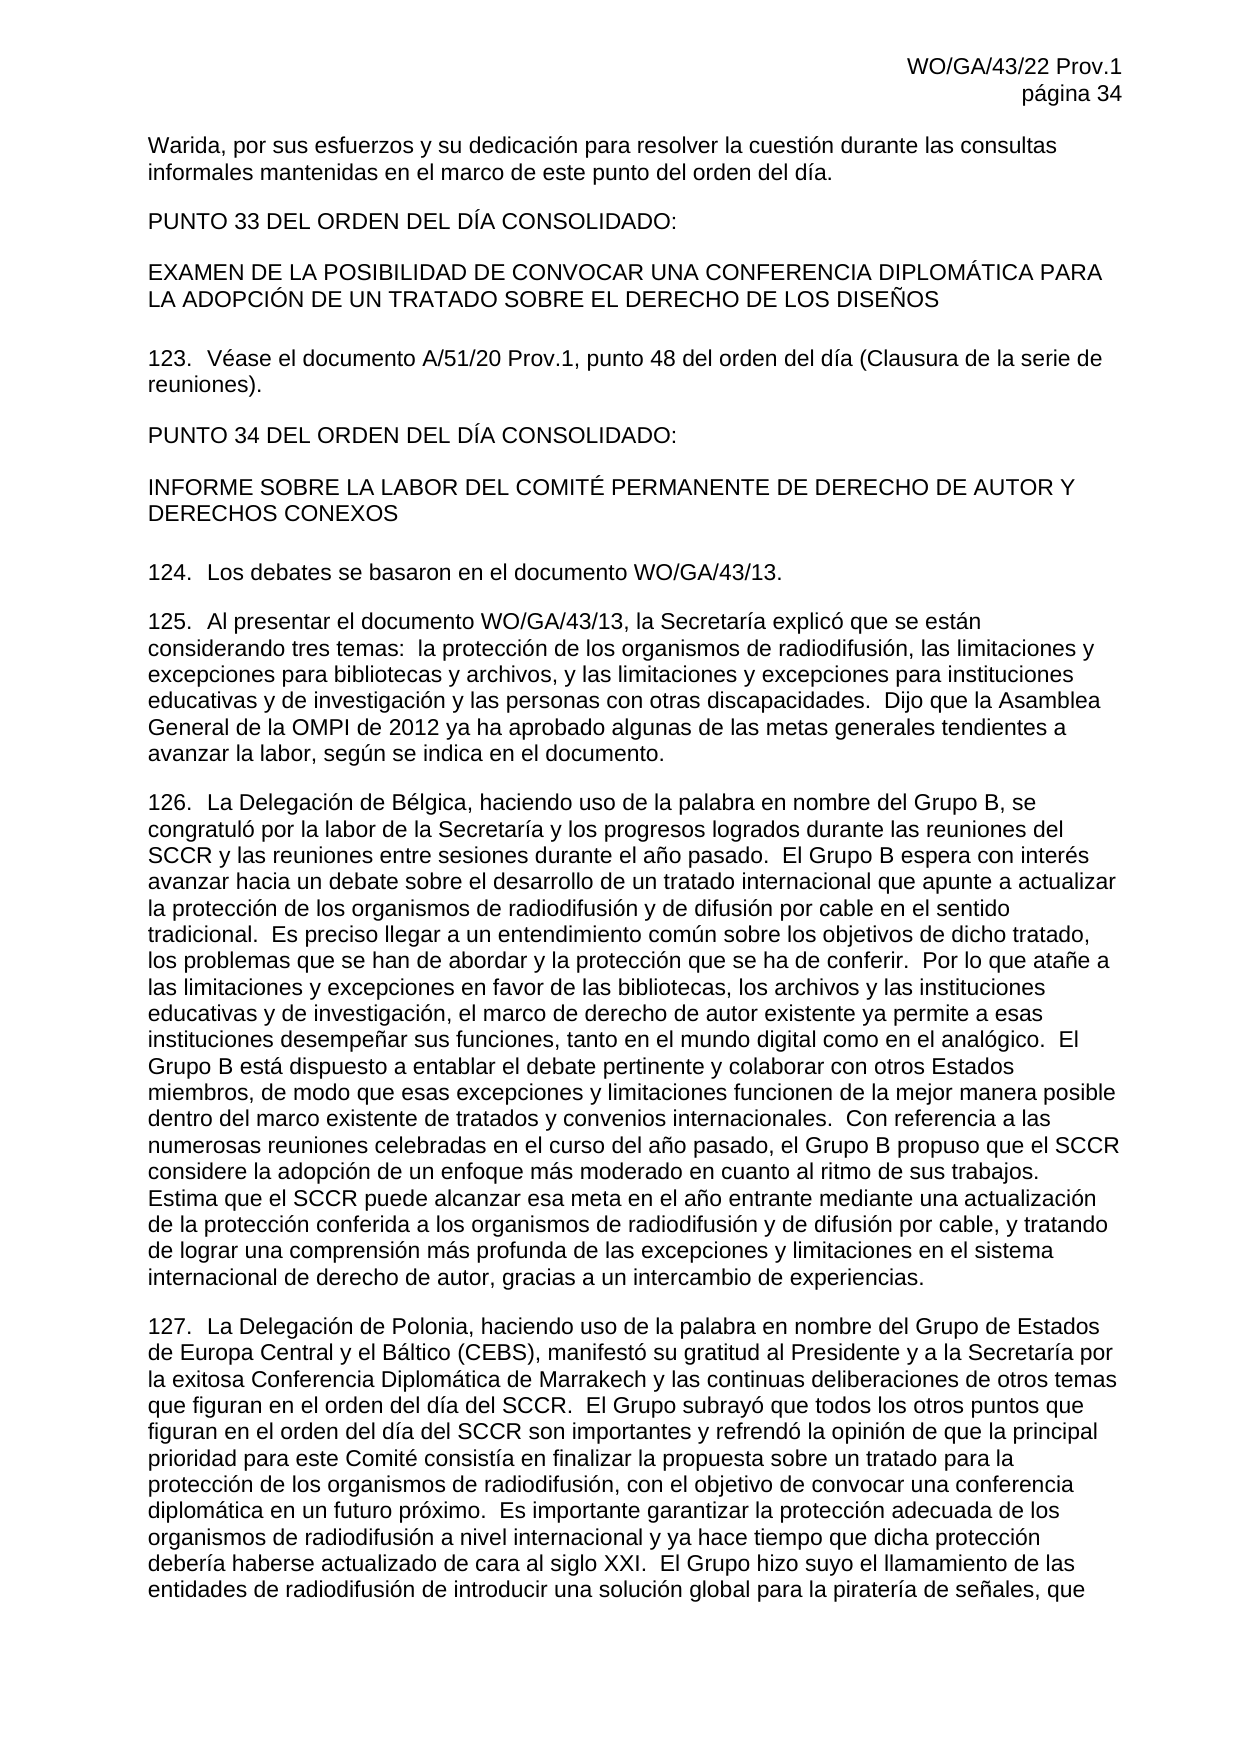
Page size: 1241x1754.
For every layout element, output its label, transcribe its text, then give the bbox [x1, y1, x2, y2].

text Los debates se basaron en el documento WO/GA/43/13. [148, 559, 1122, 585]
subtitle PUNTO 34 DEL ORDEN DEL DÍA CONSOLIDADO: [148, 422, 1122, 448]
text Al presentar el documento WO/GA/43/13, la Secretaría explicó que se están considerando tres temas: la protección de los organismos de radiodifusión, las limitaciones y excepciones para bibliotecas y archivos, y las limitaciones y excepciones para instituciones educativas y de investigación y las personas con otras discapacidades. Dijo que la Asamblea General de la OMPI de 2012 ya ha aprobado algunas de las metas generales tendientes a avanzar la labor, según se indica en el documento. [148, 608, 1122, 766]
text Véase el documento A/51/20 Prov.1, punto 48 del orden del día (Clausura de la serie de reuniones). [148, 344, 1122, 397]
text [148, 1313, 1122, 1603]
subtitle INFORME SOBRE LA LABOR DEL COMITÉ PERMANENTE DE DERECHO DE AUTOR Y DERECHOS CONEXOS [148, 473, 1122, 526]
text La Delegación de Bélgica, haciendo uso de la palabra en nombre del Grupo B, se congratuló por la labor de la Secretaría y los progresos logrados durante las reuniones del SCCR y las reuniones entre sesiones durante el año pasado. El Grupo B espera con interés avanzar hacia un debate sobre el desarrollo de un tratado internacional que apunte a actualizar la protección de los organismos de radiodifusión y de difusión por cable en el sentido tradicional. Es preciso llegar a un entendimiento común sobre los objetivos de dicho tratado, los problemas que se han de abordar y la protección que se ha de conferir. Por lo que atañe a las limitaciones y excepciones en favor de las bibliotecas, los archivos y las instituciones educativas y de investigación, el marco de derecho de autor existente ya permite a esas instituciones desempeñar sus funciones, tanto en el mundo digital como en el analógico. El Grupo B está dispuesto a entablar el debate pertinente y colaborar con otros Estados miembros, de modo que esas excepciones y limitaciones funcionen de la mejor manera posible dentro del marco existente de tratados y convenios internacionales. Con referencia a las numerosas reuniones celebradas en el curso del año pasado, el Grupo B propuso que el SCCR considere la adopción de un enfoque más moderado en cuanto al ritmo de sus trabajos. Estima que el SCCR puede alcanzar esa meta en el año entrante mediante una actualización de la protección conferida a los organismos de radiodifusión y de difusión por cable, y tratando de lograr una comprensión más profunda de las excepciones y limitaciones en el sistema internacional de derecho de autor, gracias a un intercambio de experiencias. [148, 789, 1122, 1290]
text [148, 132, 1122, 185]
subtitle EXAMEN DE LA POSIBILIDAD DE CONVOCAR UNA CONFERENCIA DIPLOMÁTICA PARA LA ADOPCIÓN DE UN TRATADO SOBRE EL DERECHO DE LOS DISEÑOS [148, 259, 1122, 312]
subtitle PUNTO 33 DEL ORDEN DEL DÍA CONSOLIDADO: [148, 208, 1122, 234]
